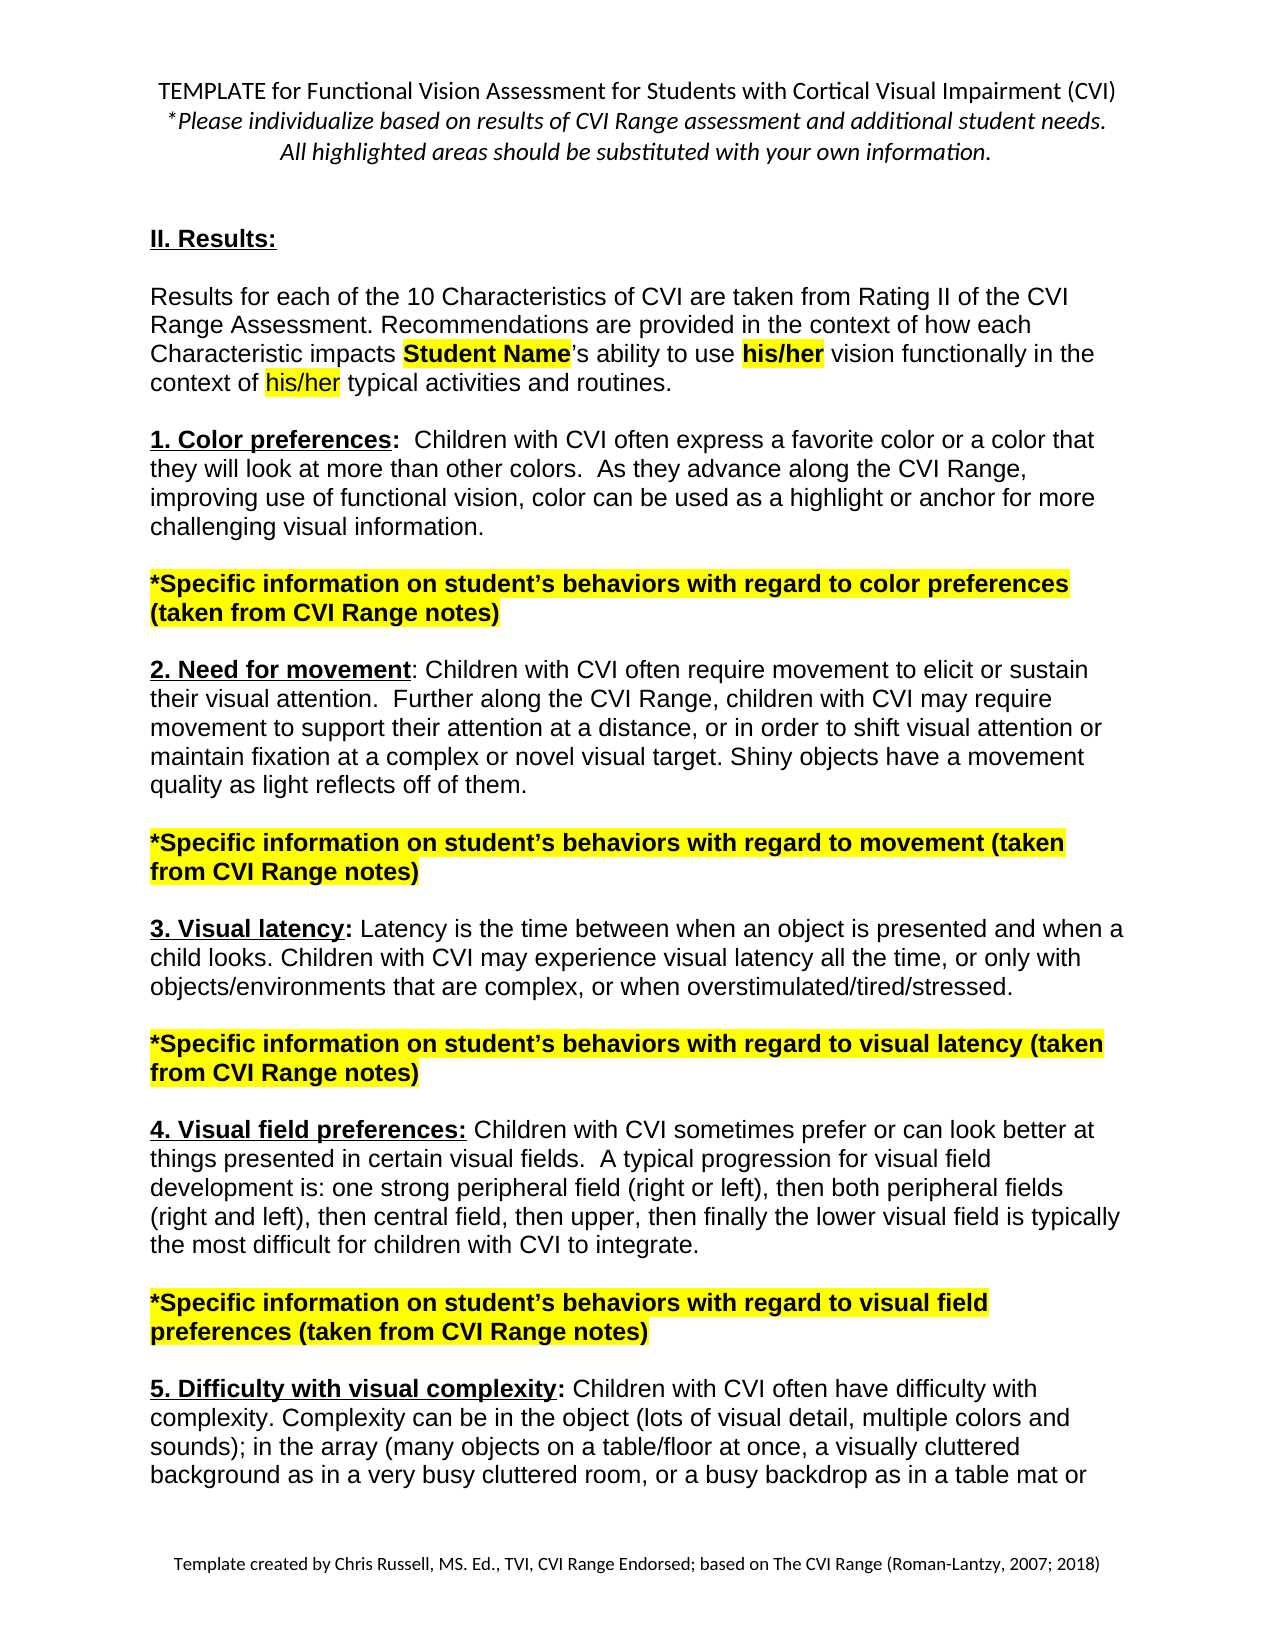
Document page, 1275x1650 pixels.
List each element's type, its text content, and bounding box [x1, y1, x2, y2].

text 4. Visual field preferences: Children with CVI sometimes prefer or can look better at things presented in certain visual fields. A typical progression for visual field development is: one strong peripheral field (right or left), then both peripheral fields (right and left), then central field, then upper, then finally the lower visual field is typically the most difficult for children with CVI to integrate. [150, 1115, 1125, 1259]
text 2. Need for movement: Children with CVI often require movement to elicit or sustain their visual attention. Further along the CVI Range, children with CVI may require movement to support their attention at a distance, or in order to shift visual attention or maintain fixation at a complex or novel visual target. Shiny objects have a movement quality as light reflects off of them. [150, 655, 1125, 799]
text II. Results: [150, 224, 1125, 253]
text *Specific information on student’s behaviors with regard to color preferences (taken from CVI Range notes) [500, 569, 1125, 627]
text *Specific information on student’s behaviors with regard to visual field preferences (taken from CVI Range notes) [649, 1288, 1125, 1345]
text 3. Visual latency: Latency is the time between when an object is presented and when a child looks. Children with CVI may experience visual latency all the time, or only with objects/environments that are complex, or when overstimulated/tired/stressed. [150, 914, 1125, 1000]
text Results for each of the 10 Characteristics of CVI are taken from Rating II of the CVI Range Assessment. Recommendations are provided in the context of how each Characteristic impacts Student Name’s ability to use his/her vision functionally in the context of his/her typical activities and routines. [150, 282, 1125, 397]
text *Specific information on student’s behaviors with regard to movement (taken from CVI Range notes) [419, 828, 1125, 885]
text 1. Color preferences: Children with CVI often express a favorite color or a color that they will look at more than other colors. As they advance along the CVI Range, improving use of functional vision, color can be used as a highlight or anchor for more challenging visual information. [150, 425, 1125, 540]
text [150, 1374, 1125, 1489]
text *Specific information on student’s behaviors with regard to visual latency (taken from CVI Range notes) [419, 1029, 1125, 1087]
